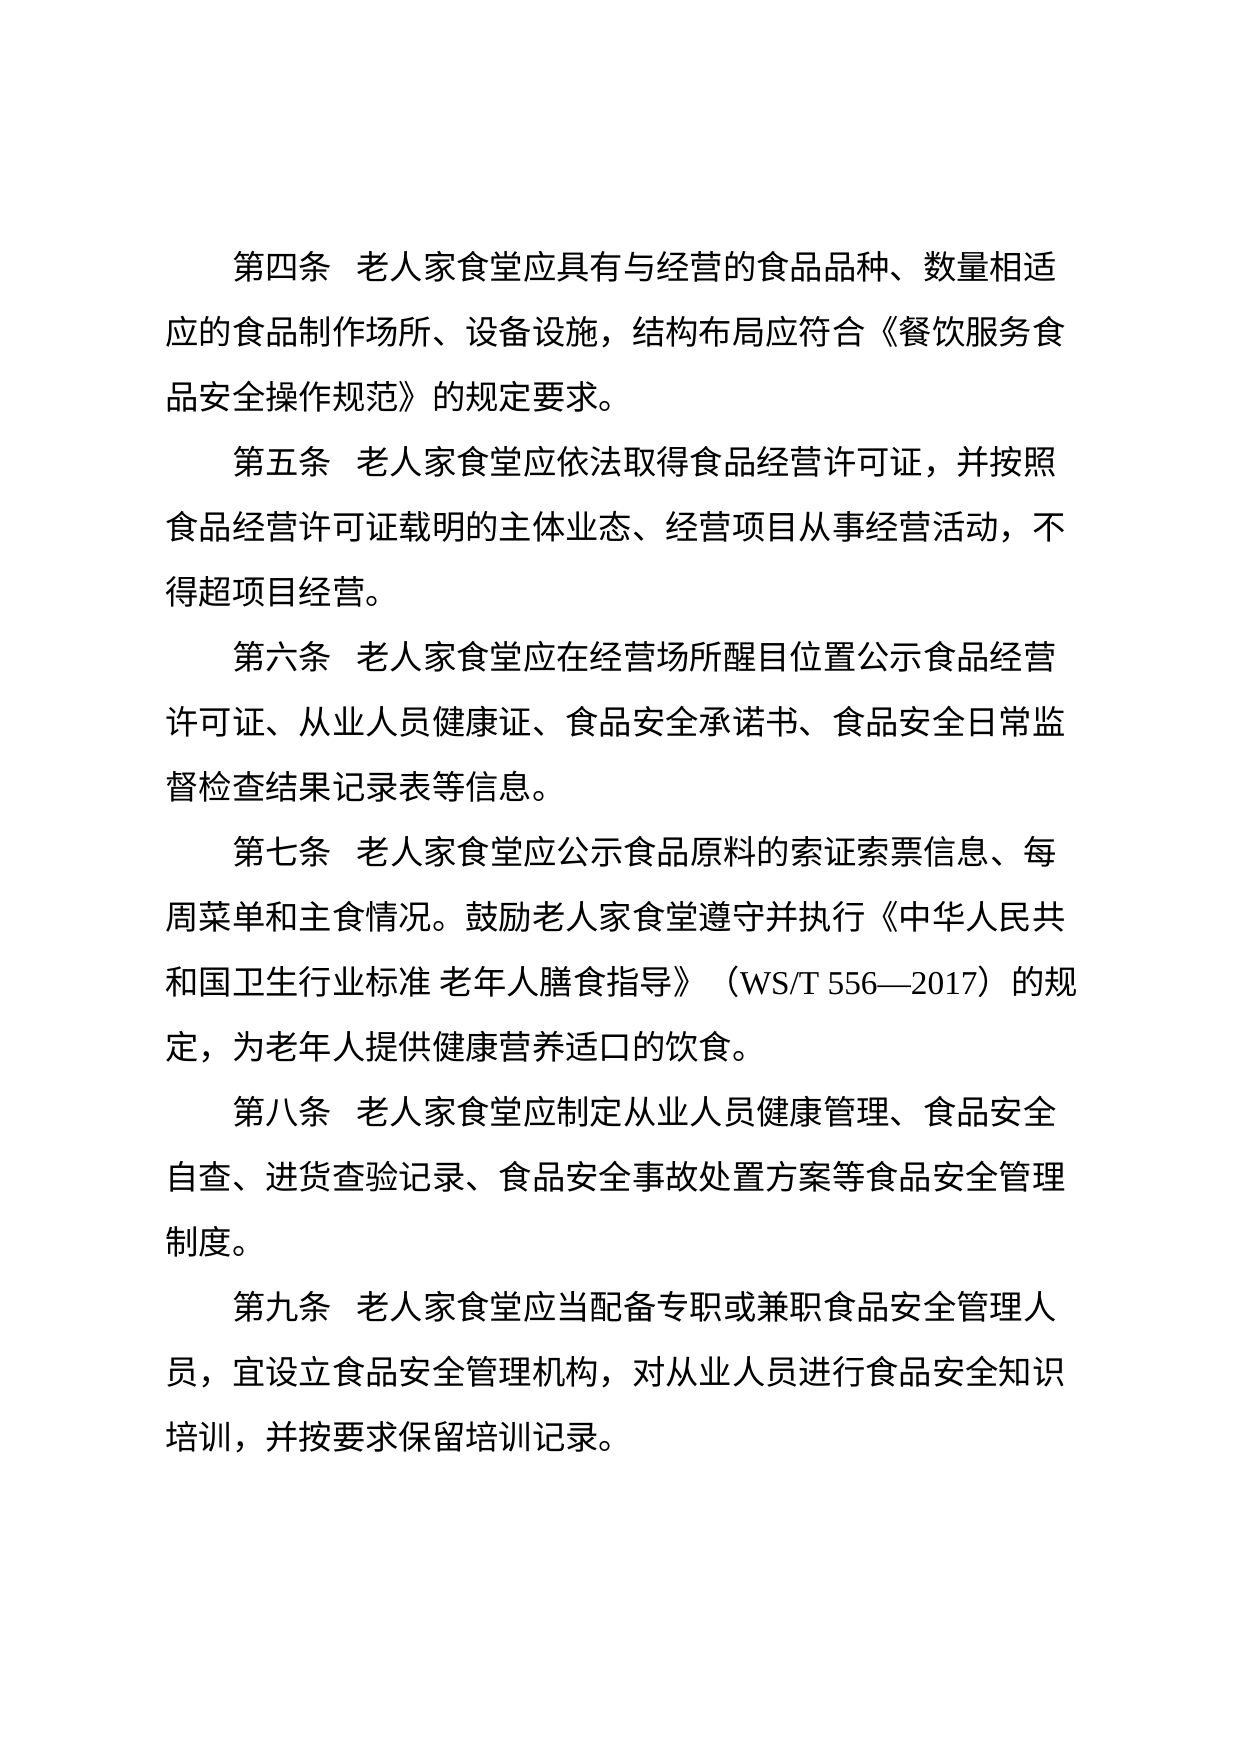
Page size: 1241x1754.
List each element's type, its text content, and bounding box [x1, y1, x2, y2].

text 第八条 老人家食堂应制定从业人员健康管理、食品安全自查、进货查验记录、食品安全事故处置方案等食品安全管理制度。 [165, 1078, 1087, 1273]
text 第五条 老人家食堂应依法取得食品经营许可证，并按照食品经营许可证载明的主体业态、经营项目从事经营活动，不得超项目经营。 [165, 428, 1087, 623]
text 第六条 老人家食堂应在经营场所醒目位置公示食品经营许可证、从业人员健康证、食品安全承诺书、食品安全日常监督检查结果记录表等信息。 [165, 623, 1087, 818]
text 第九条 老人家食堂应当配备专职或兼职食品安全管理人员，宜设立食品安全管理机构，对从业人员进行食品安全知识培训，并按要求保留培训记录。 [165, 1273, 1087, 1468]
text 第七条 老人家食堂应公示食品原料的索证索票信息、每周菜单和主食情况。鼓励老人家食堂遵守并执行《中华人民共和国卫生行业标准 老年人膳食指导》（WS/T 556—2017）的规定，为老年人提供健康营养适口的饮食。 [165, 818, 1087, 1078]
text 第四条 老人家食堂应具有与经营的食品品种、数量相适应的食品制作场所、设备设施，结构布局应符合《餐饮服务食品安全操作规范》的规定要求。 [165, 233, 1087, 428]
